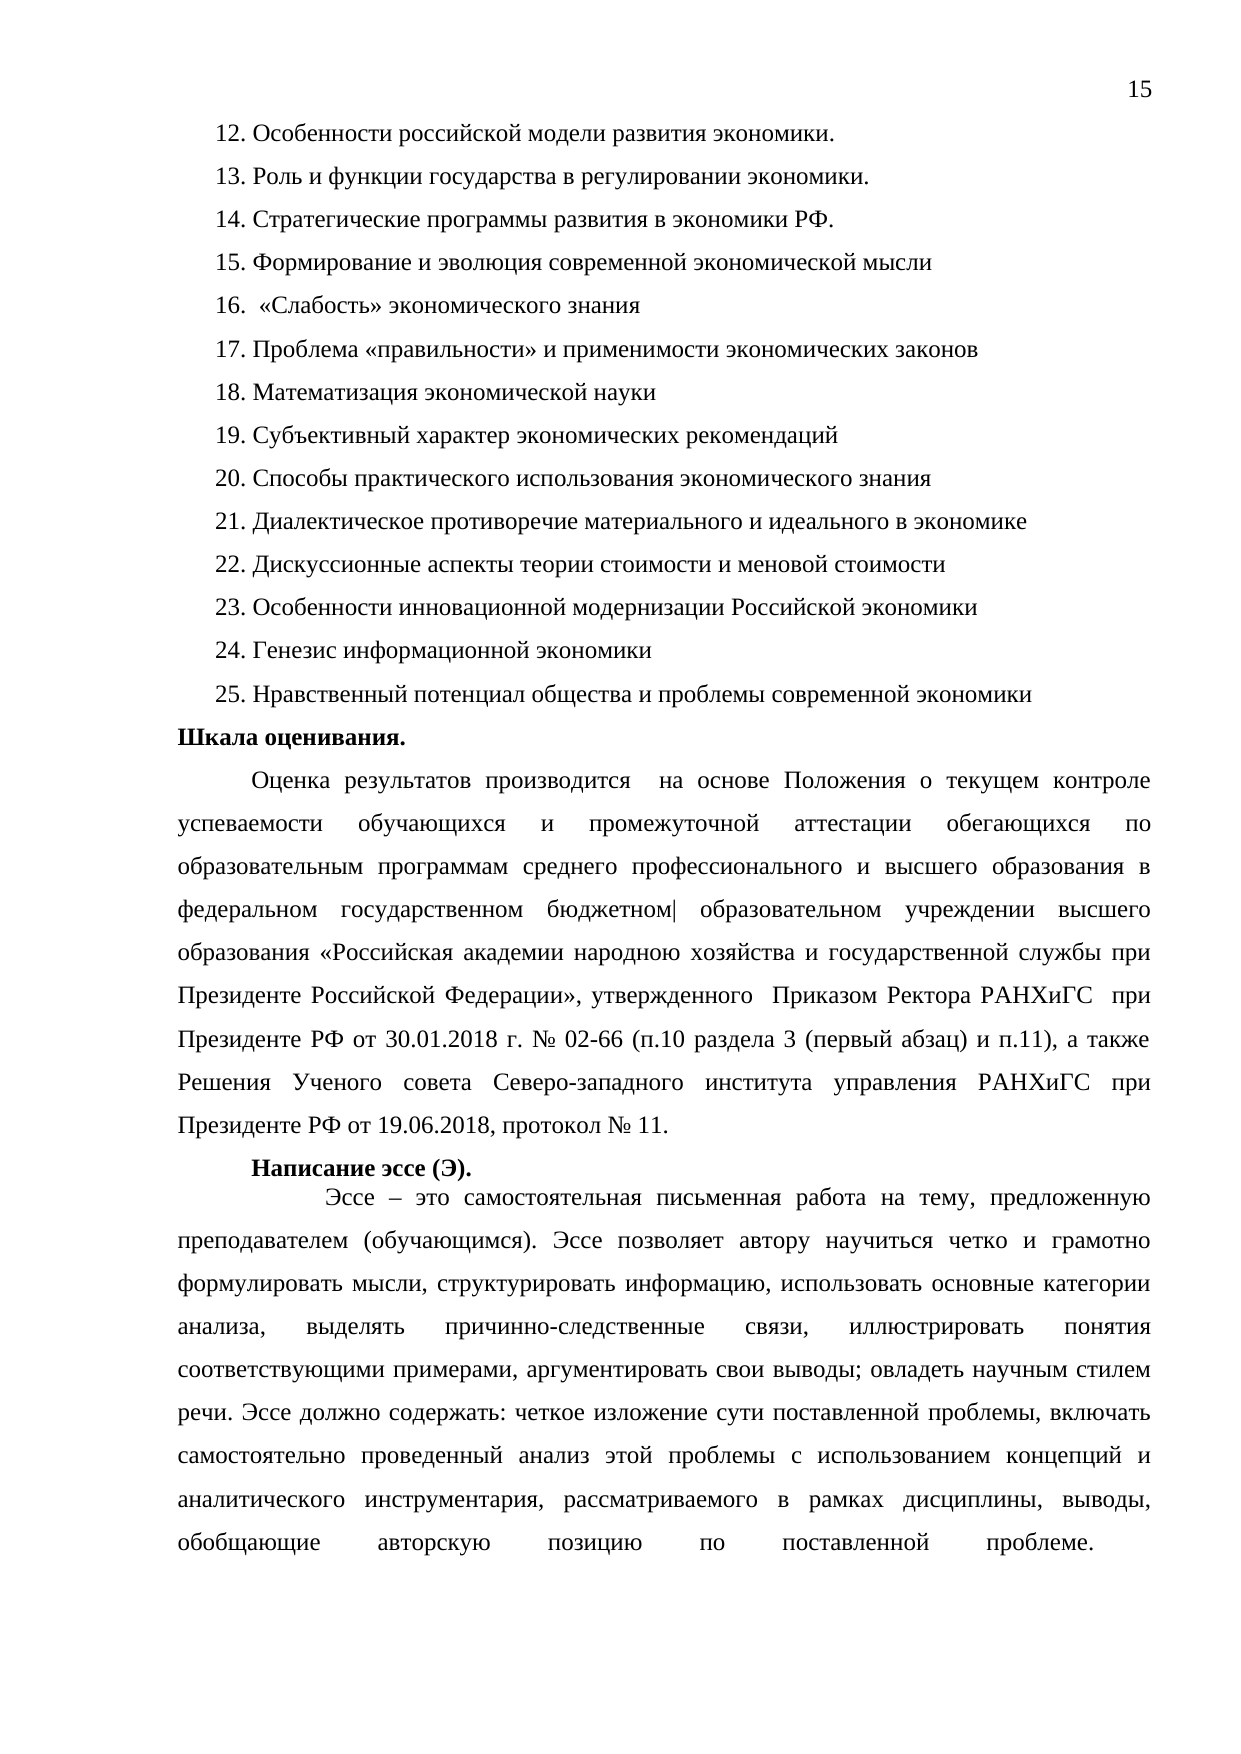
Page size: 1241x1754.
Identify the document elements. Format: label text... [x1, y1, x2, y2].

list Роль и функции государства в регулировании экономики. [215, 161, 1152, 190]
list Генезис информационной экономики [215, 636, 1152, 664]
text Оценка результатов производится на основе Положения о текущем контроле успеваемости обучающихся и промежуточной аттестации обегающихся по образовательным программам среднего профессионального и высшего образования в федеральном государственном бюджетном| образовательном учреждении высшего образования «Российская академии народною хозяйства и государственной службы при Президенте Российской Федерации», утвержденного Приказом Ректора РАНХиГС при Президенте РФ от 30.01.2018 г. № 02-66 (п.10 раздела 3 (первый абзац) и п.11), а также Решения Ученого совета Северо-западного института управления РАНХиГС при Президенте РФ от 19.06.2018, протокол № 11. [177, 765, 1152, 1139]
list Диалектическое противоречие материального и идеального в экономике [215, 506, 1152, 535]
list Проблема «правильности» и применимости экономических законов [215, 334, 1152, 362]
list Субъективный характер экономических рекомендаций [215, 420, 1152, 449]
text Написание эссе (Э). [177, 1153, 1152, 1182]
text Шкала оценивания. [177, 722, 1152, 751]
list Особенности инновационной модернизации Российской экономики [215, 592, 1152, 621]
list Нравственный потенциал общества и проблемы современной экономики [215, 679, 1152, 707]
list Особенности российской модели развития экономики. [215, 118, 1152, 147]
list Формирование и эволюция современной экономической мысли [215, 247, 1152, 276]
list Математизация экономической науки [215, 377, 1152, 406]
list Дискуссионные аспекты теории стоимости и меновой стоимости [215, 549, 1152, 578]
list «Слабость» экономического знания [215, 291, 1152, 319]
list Способы практического использования экономического знания [215, 463, 1152, 492]
list Стратегические программы развития в экономики РФ. [215, 204, 1152, 233]
text Эссе – это самостоятельная письменная работа на тему, предложенную преподавателем (обучающимся). Эссе позволяет автору научиться четко и грамотно формулировать мысли, структурировать информацию, использовать основные категории анализа, выделять причинно-следственные связи, иллюстрировать понятия соответствующими примерами, аргументировать свои выводы; овладеть научным стилем речи. Эссе должно содержать: четкое изложение сути поставленной проблемы, включать самостоятельно проведенный анализ этой проблемы с использованием концепций и аналитического инструментария, рассматриваемого в рамках дисциплины, выводы, обобщающие авторскую позицию по поставленной проблеме. [177, 1182, 1152, 1598]
